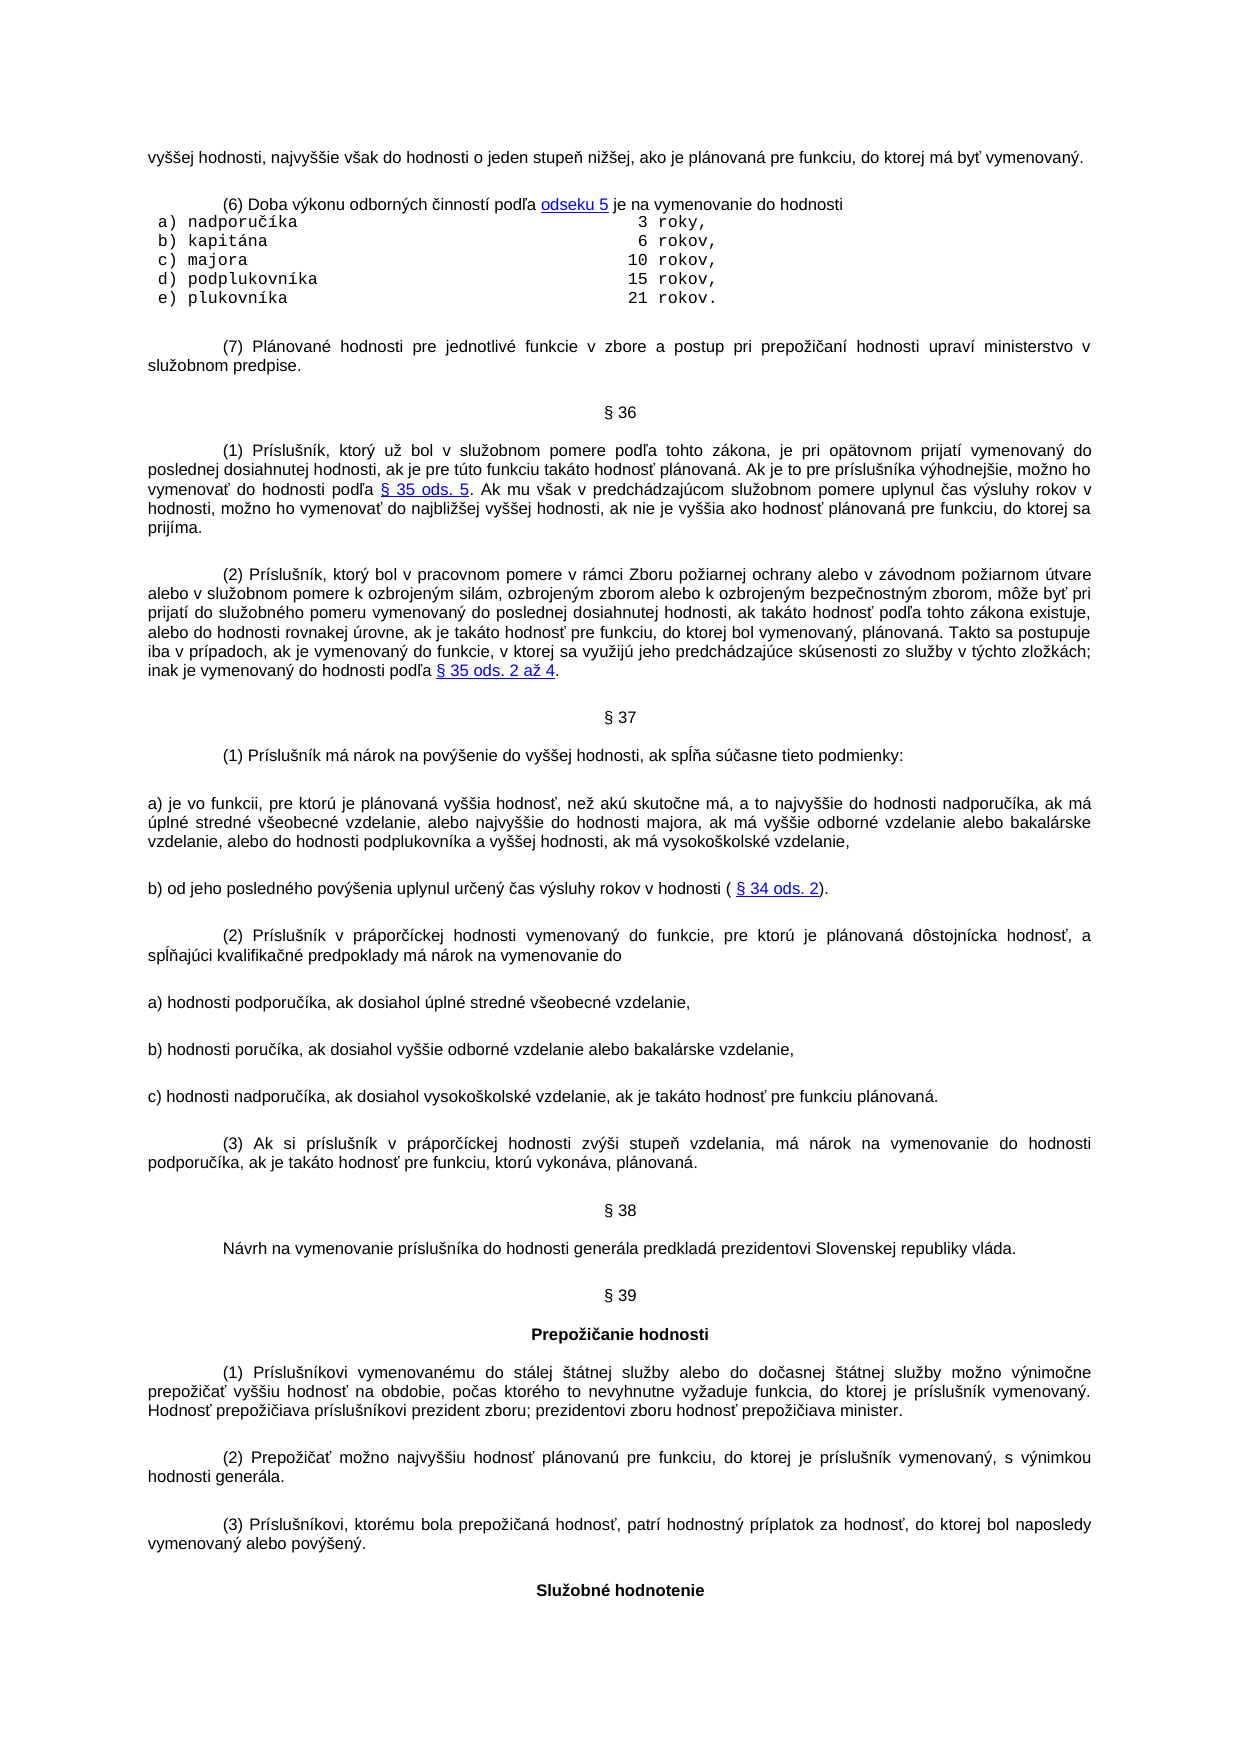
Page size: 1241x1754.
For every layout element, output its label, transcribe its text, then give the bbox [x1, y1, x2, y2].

text a) hodnosti podporučíka, ak dosiahol úplné stredné všeobecné vzdelanie, [148, 992, 1092, 1012]
text § 36 [148, 403, 1092, 422]
text e) plukovníka 21 rokov. [148, 289, 1092, 308]
text b) kapitána 6 rokov, [148, 233, 1092, 252]
text (7) Plánované hodnosti pre jednotlivé funkcie v zbore a postup pri prepožičaní hodnosti upraví ministerstvo v služobnom predpise. [148, 336, 1092, 375]
text § 39 [148, 1286, 1092, 1305]
text c) hodnosti nadporučíka, ak dosiahol vysokoškolské vzdelanie, ak je takáto hodnosť pre funkciu plánovaná. [148, 1087, 1092, 1106]
text c) majora 10 rokov, [148, 252, 1092, 271]
text (1) Príslušníkovi vymenovanému do stálej štátnej služby alebo do dočasnej štátnej služby možno výnimočne prepožičať vyššiu hodnosť na obdobie, počas ktorého to nevyhnutne vyžaduje funkcia, do ktorej je príslušník vymenovaný. Hodnosť prepožičiava príslušníkovi prezident zboru; prezidentovi zboru hodnosť prepožičiava minister. [148, 1363, 1092, 1420]
text § 37 [148, 708, 1092, 727]
text (3) Ak si príslušník v práporčíckej hodnosti zvýši stupeň vzdelania, má nárok na vymenovanie do hodnosti podporučíka, ak je takáto hodnosť pre funkciu, ktorú vykonáva, plánovaná. [148, 1134, 1092, 1172]
text (1) Príslušník, ktorý už bol v služobnom pomere podľa tohto zákona, je pri opätovnom prijatí vymenovaný do poslednej dosiahnutej hodnosti, ak je pre túto funkciu takáto hodnosť plánovaná. Ak je to pre príslušníka výhodnejšie, možno ho vymenovať do hodnosti podľa § 35 ods. 5. Ak mu však v predchádzajúcom služobnom pomere uplynul čas výsluhy rokov v hodnosti, možno ho vymenovať do najbližšej vyššej hodnosti, ak nie je vyššia ako hodnosť plánovaná pre funkciu, do ktorej sa prijíma. [148, 441, 1092, 537]
text b) hodnosti poručíka, ak dosiahol vyššie odborné vzdelanie alebo bakalárske vzdelanie, [148, 1040, 1092, 1059]
text a) je vo funkcii, pre ktorú je plánovaná vyššia hodnosť, než akú skutočne má, a to najvyššie do hodnosti nadporučíka, ak má úplné stredné všeobecné vzdelanie, alebo najvyššie do hodnosti majora, ak má vyššie odborné vzdelanie alebo bakalárske vzdelanie, alebo do hodnosti podplukovníka a vyššej hodnosti, ak má vysokoškolské vzdelanie, [148, 793, 1092, 851]
text (1) Príslušník má nárok na povýšenie do vyššej hodnosti, ak spĺňa súčasne tieto podmienky: [148, 746, 1092, 765]
text (2) Príslušník v práporčíckej hodnosti vymenovaný do funkcie, pre ktorú je plánovaná dôstojnícka hodnosť, a spĺňajúci kvalifikačné predpoklady má nárok na vymenovanie do [148, 926, 1092, 964]
text Návrh na vymenovanie príslušníka do hodnosti generála predkladá prezidentovi Slovenskej republiky vláda. [148, 1239, 1092, 1258]
text § 38 [148, 1200, 1092, 1219]
text Prepožičanie hodnosti [148, 1324, 1092, 1343]
text (2) Prepožičať možno najvyššiu hodnosť plánovanú pre funkciu, do ktorej je príslušník vymenovaný, s výnimkou hodnosti generála. [148, 1448, 1092, 1486]
text d) podplukovníka 15 rokov, [148, 271, 1092, 289]
text (3) Príslušníkovi, ktorému bola prepožičaná hodnosť, patrí hodnostný príplatok za hodnosť, do ktorej bol naposledy vymenovaný alebo povýšený. [148, 1514, 1092, 1553]
text (2) Príslušník, ktorý bol v pracovnom pomere v rámci Zboru požiarnej ochrany alebo v závodnom požiarnom útvare alebo v služobnom pomere k ozbrojeným silám, ozbrojeným zborom alebo k ozbrojeným bezpečnostným zborom, môže byť pri prijatí do služobného pomeru vymenovaný do poslednej dosiahnutej hodnosti, ak takáto hodnosť podľa tohto zákona existuje, alebo do hodnosti rovnakej úrovne, ak je takáto hodnosť pre funkciu, do ktorej bol vymenovaný, plánovaná. Takto sa postupuje iba v prípadoch, ak je vymenovaný do funkcie, v ktorej sa využijú jeho predchádzajúce skúsenosti zo služby v týchto zložkách; inak je vymenovaný do hodnosti podľa § 35 ods. 2 až 4. [148, 565, 1092, 680]
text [148, 148, 1092, 167]
text (6) Doba výkonu odborných činností podľa odseku 5 je na vymenovanie do hodnosti [148, 195, 1092, 214]
text a) nadporučíka 3 roky, [148, 214, 1092, 233]
text Služobné hodnotenie [148, 1581, 1092, 1600]
text b) od jeho posledného povýšenia uplynul určený čas výsluhy rokov v hodnosti ( § 34 ods. 2). [148, 879, 1092, 898]
